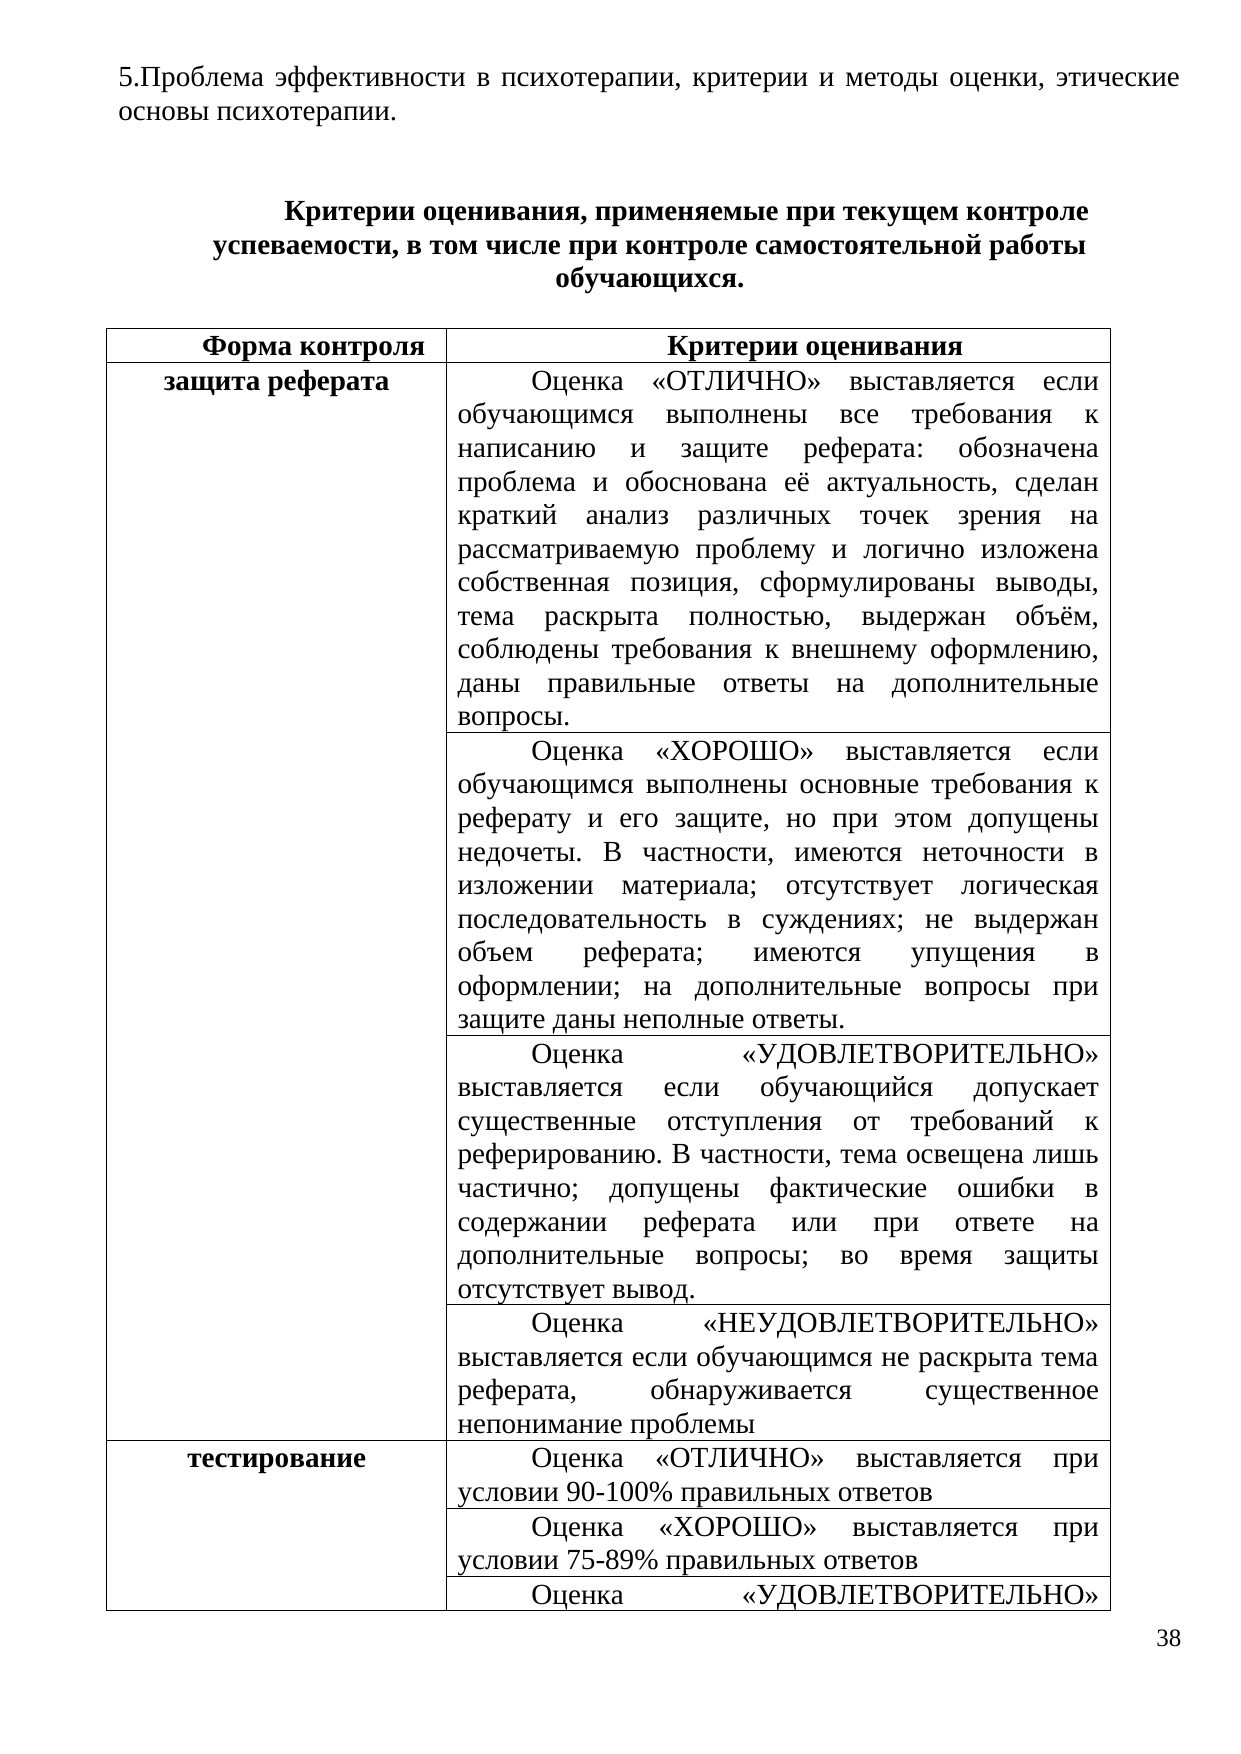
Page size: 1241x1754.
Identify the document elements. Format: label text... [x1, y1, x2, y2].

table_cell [447, 1577, 1110, 1610]
table_cell Оценка «НЕУДОВЛЕТВОРИТЕЛЬНО» выставляется если обучающимся не раскрыта тема реферата, обнаруживается существенное непонимание проблемы [447, 1305, 1110, 1439]
table_cell Оценка «ХОРОШО» выставляется при условии 75-89% правильных ответов [447, 1509, 1110, 1576]
text 5.Проблема эффективности в психотерапии, критерии и методы оценки, этические основы психотерапии. [118, 59, 1181, 126]
table_cell Оценка «УДОВЛЕТВОРИТЕЛЬНО» выставляется если обучающийся допускает существенные отступления от требований к реферированию. В частности, тема освещена лишь частично; допущены фактические ошибки в содержании реферата или при ответе на дополнительные вопросы; во время защиты отсутствует вывод. [447, 1036, 1110, 1304]
table_cell Оценка «ОТЛИЧНО» выставляется если обучающимся выполнены все требования к написанию и защите реферата: обозначена проблема и обоснована её актуальность, сделан краткий анализ различных точек зрения на рассматриваемую проблему и логично изложена собственная позиция, сформулированы выводы, тема раскрыта полностью, выдержан объём, соблюдены требования к внешнему оформлению, даны правильные ответы на дополнительные вопросы. [447, 363, 1110, 732]
table_cell защита реферата [107, 363, 446, 1439]
table_cell Оценка «ХОРОШО» выставляется если обучающимся выполнены основные требования к реферату и его защите, но при этом допущены недочеты. В частности, имеются неточности в изложении материала; отсутствует логическая последовательность в суждениях; не выдержан объем реферата; имеются упущения в оформлении; на дополнительные вопросы при защите даны неполные ответы. [447, 733, 1110, 1035]
table_header Критерии оценивания [447, 329, 1110, 362]
table_cell Оценка «ОТЛИЧНО» выставляется при условии 90-100% правильных ответов [447, 1441, 1110, 1508]
table_cell тестирование [107, 1441, 446, 1610]
table_header Форма контроля [107, 329, 446, 362]
text Критерии оценивания, применяемые при текущем контроле успеваемости, в том числе при контроле самостоятельной работы обучающихся. [118, 193, 1181, 294]
